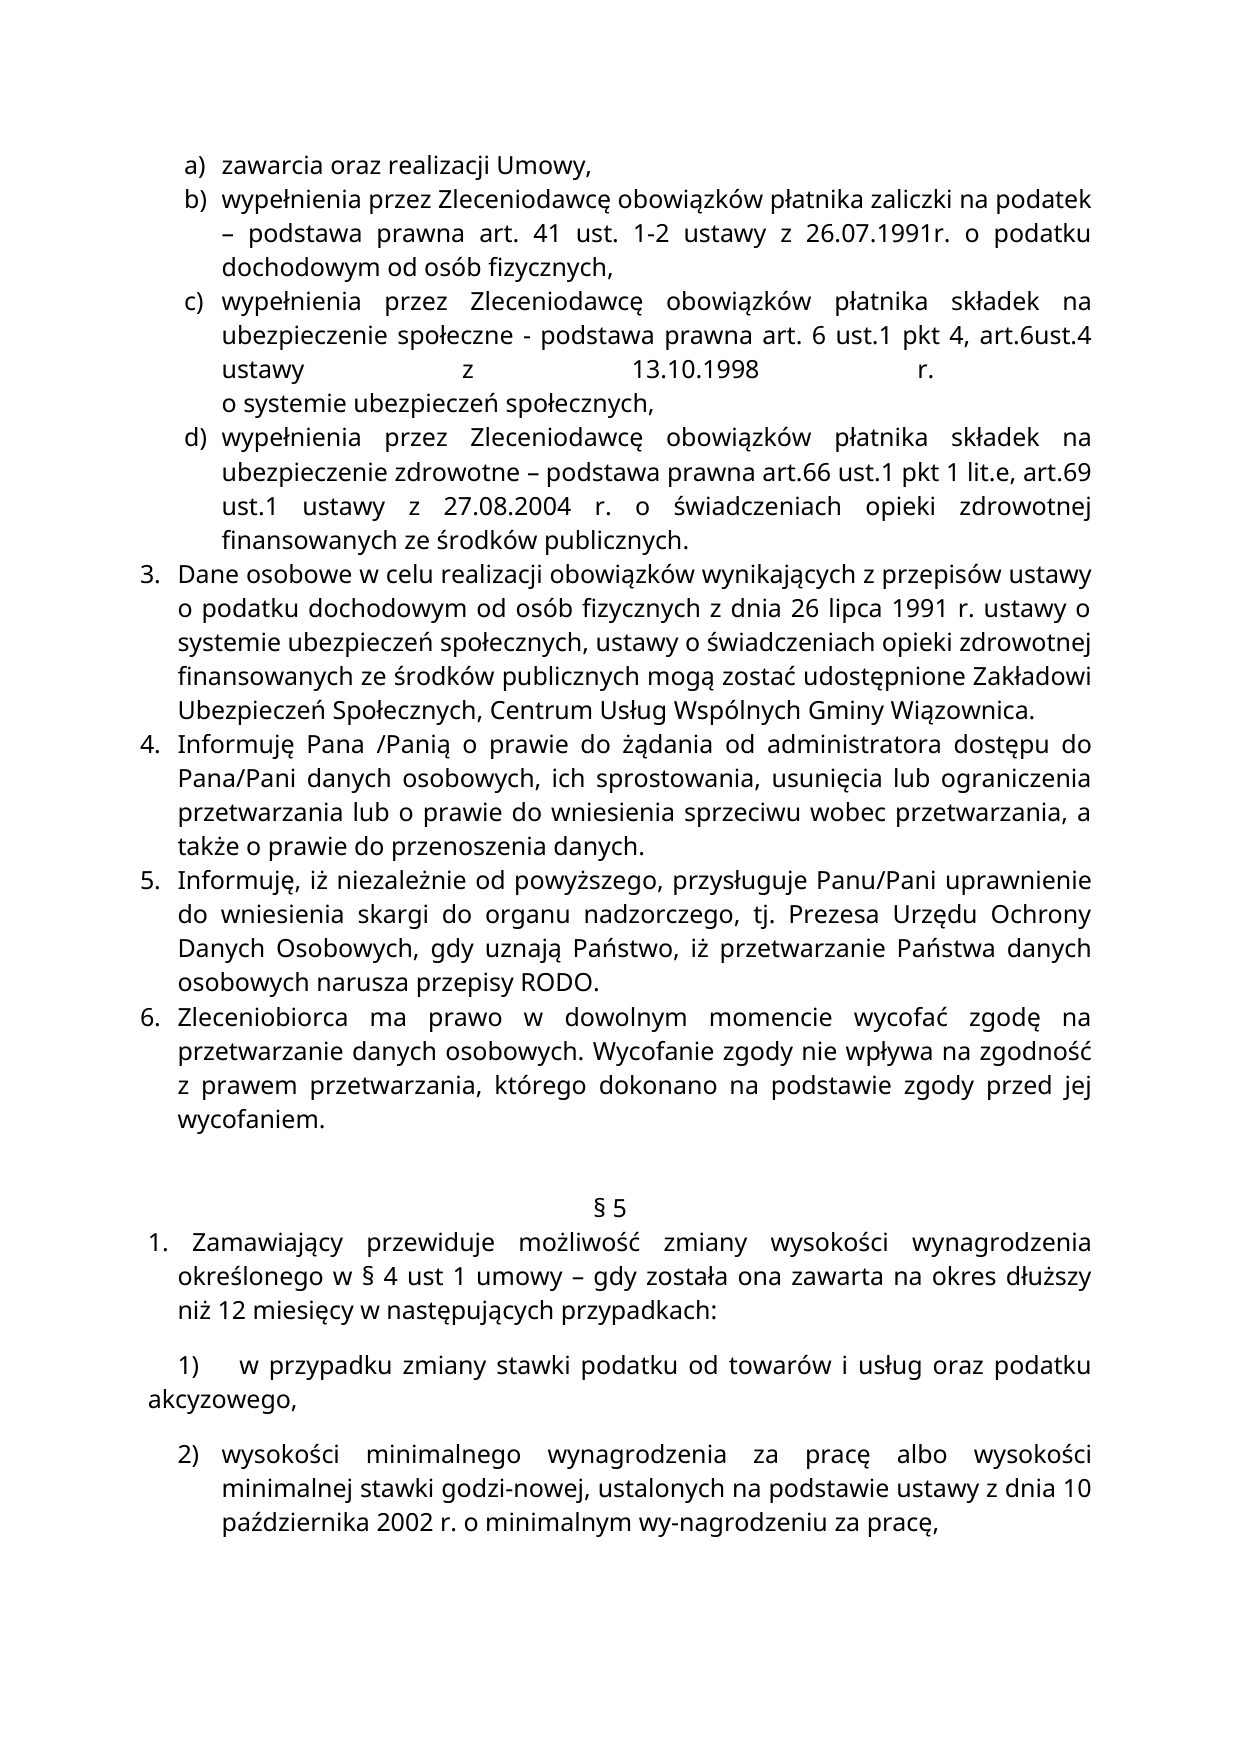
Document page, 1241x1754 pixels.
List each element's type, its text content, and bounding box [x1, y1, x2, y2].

text § 5 [148, 1190, 1072, 1224]
list wypełnienia przez Zleceniodawcę obowiązków płatnika składek na ubezpieczenie zdrowotne – podstawa prawna art.66 ust.1 pkt 1 lit.e, art.69 ust.1 ustawy z 27.08.2004 r. o świadczeniach opieki zdrowotnej finansowanych ze środków publicznych. [184, 420, 1093, 556]
list zawarcia oraz realizacji Umowy, [184, 148, 1093, 182]
text 2) wysokości minimalnego wynagrodzenia za pracę albo wysokości minimalnej stawki godzi-nowej, ustalonych na podstawie ustawy z dnia 10 października 2002 r. o minimalnym wy-nagrodzeniu za pracę, [177, 1436, 1093, 1538]
list Informuję Pana /Panią o prawie do żądania od administratora dostępu do Pana/Pani danych osobowych, ich sprostowania, usunięcia lub ograniczenia przetwarzania lub o prawie do wniesienia sprzeciwu wobec przetwarzania, a także o prawie do przenoszenia danych. [140, 727, 1093, 863]
list Informuję, iż niezależnie od powyższego, przysługuje Panu/Pani uprawnienie do wniesienia skargi do organu nadzorczego, tj. Prezesa Urzędu Ochrony Danych Osobowych, gdy uznają Państwo, iż przetwarzanie Państwa danych osobowych narusza przepisy RODO. [140, 863, 1093, 999]
list Dane osobowe w celu realizacji obowiązków wynikających z przepisów ustawy o podatku dochodowym od osób fizycznych z dnia 26 lipca 1991 r. ustawy o systemie ubezpieczeń społecznych, ustawy o świadczeniach opieki zdrowotnej finansowanych ze środków publicznych mogą zostać udostępnione Zakładowi Ubezpieczeń Społecznych, Centrum Usług Wspólnych Gminy Wiązownica. [140, 556, 1093, 727]
list wypełnienia przez Zleceniodawcę obowiązków płatnika składek na ubezpieczenie społeczne - podstawa prawna art. 6 ust.1 pkt 4, art.6ust.4 ustawy z 13.10.1998 r. o systemie ubezpieczeń społecznych, [184, 284, 1093, 420]
list wypełnienia przez Zleceniodawcę obowiązków płatnika zaliczki na podatek – podstawa prawna art. 41 ust. 1-2 ustawy z 26.07.1991r. o podatku dochodowym od osób fizycznych, [184, 182, 1093, 284]
text 1) w przypadku zmiany stawki podatku od towarów i usług oraz podatku akcyzowego, [148, 1347, 1093, 1416]
text 1. Zamawiający przewiduje możliwość zmiany wysokości wynagrodzenia określonego w § 4 ust 1 umowy – gdy została ona zawarta na okres dłuższy niż 12 miesięcy w następujących przypadkach: [148, 1224, 1093, 1327]
list Zleceniobiorca ma prawo w dowolnym momencie wycofać zgodę na przetwarzanie danych osobowych. Wycofanie zgody nie wpływa na zgodność z prawem przetwarzania, którego dokonano na podstawie zgody przed jej wycofaniem. [140, 999, 1093, 1135]
